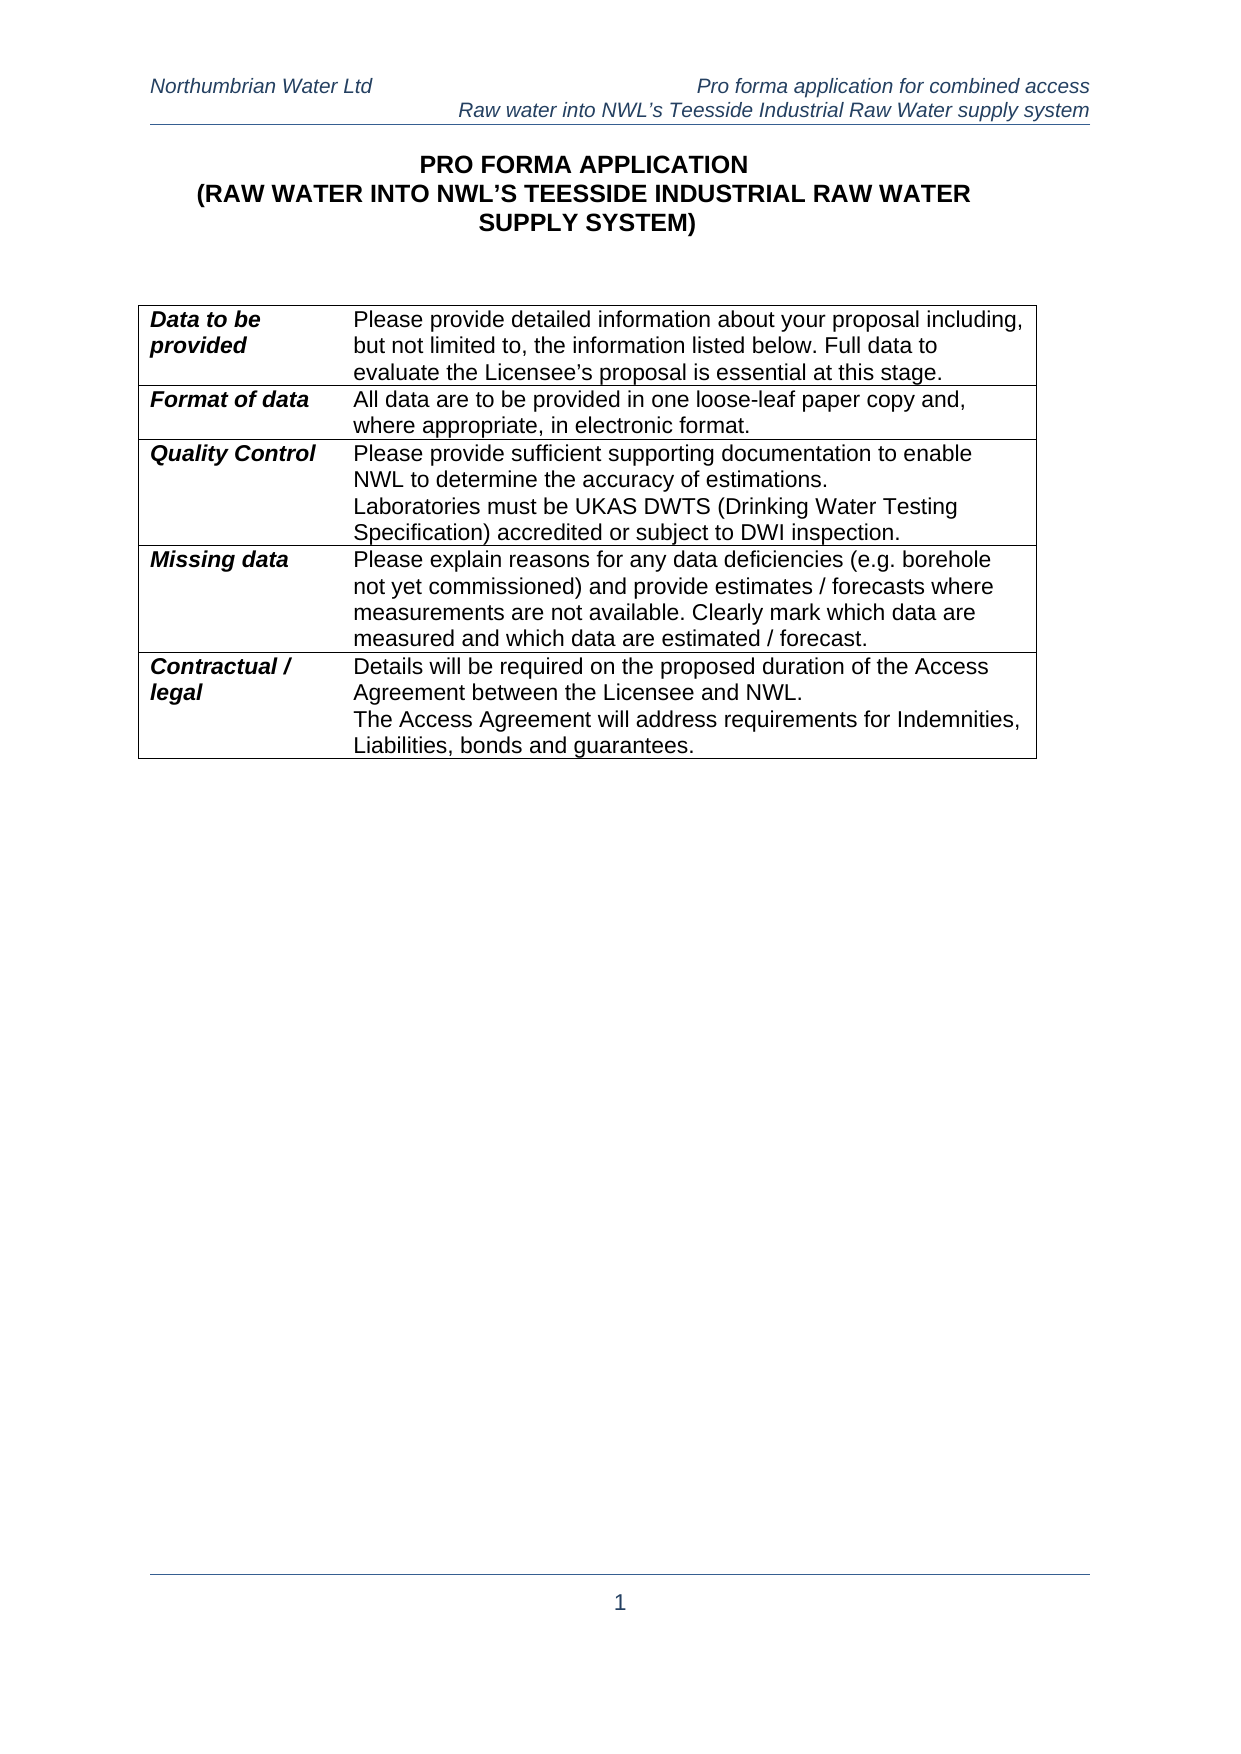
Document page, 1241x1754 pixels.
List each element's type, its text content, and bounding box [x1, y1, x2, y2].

table_cell Please provide sufficient supporting documentation to enable NWL to determine the accuracy of estimations. Laboratories must be UKAS DWTS (Drinking Water Testing Specification) accredited or subject to DWI inspection. [342, 440, 1036, 545]
table_cell Format of data [139, 386, 342, 439]
table_cell Quality Control [139, 440, 342, 545]
table_cell Contractual / legal [139, 653, 342, 758]
table_cell Please explain reasons for any data deficiencies (e.g. borehole not yet commissioned) and provide estimates / forecasts where measurements are not available. Clearly mark which data are measured and which data are estimated / forecast. [342, 546, 1036, 652]
table_header Pro forma Application (RAW water into nwl’s TEESSIDE INDUSTRIAL RAW WATER SUPPLY SYSTEM) [139, 150, 1036, 305]
table_cell Please provide detailed information about your proposal including, but not limited to, the information listed below. Full data to evaluate the Licensee’s proposal is essential at this stage. [342, 306, 1036, 385]
table_cell Data to be provided [139, 306, 342, 385]
table_cell All data are to be provided in one loose-leaf paper copy and, where appropriate, in electronic format. [342, 386, 1036, 439]
table_cell Missing data [139, 546, 342, 652]
table_cell Details will be required on the proposed duration of the Access Agreement between the Licensee and NWL. The Access Agreement will address requirements for Indemnities, Liabilities, bonds and guarantees. [342, 653, 1036, 758]
